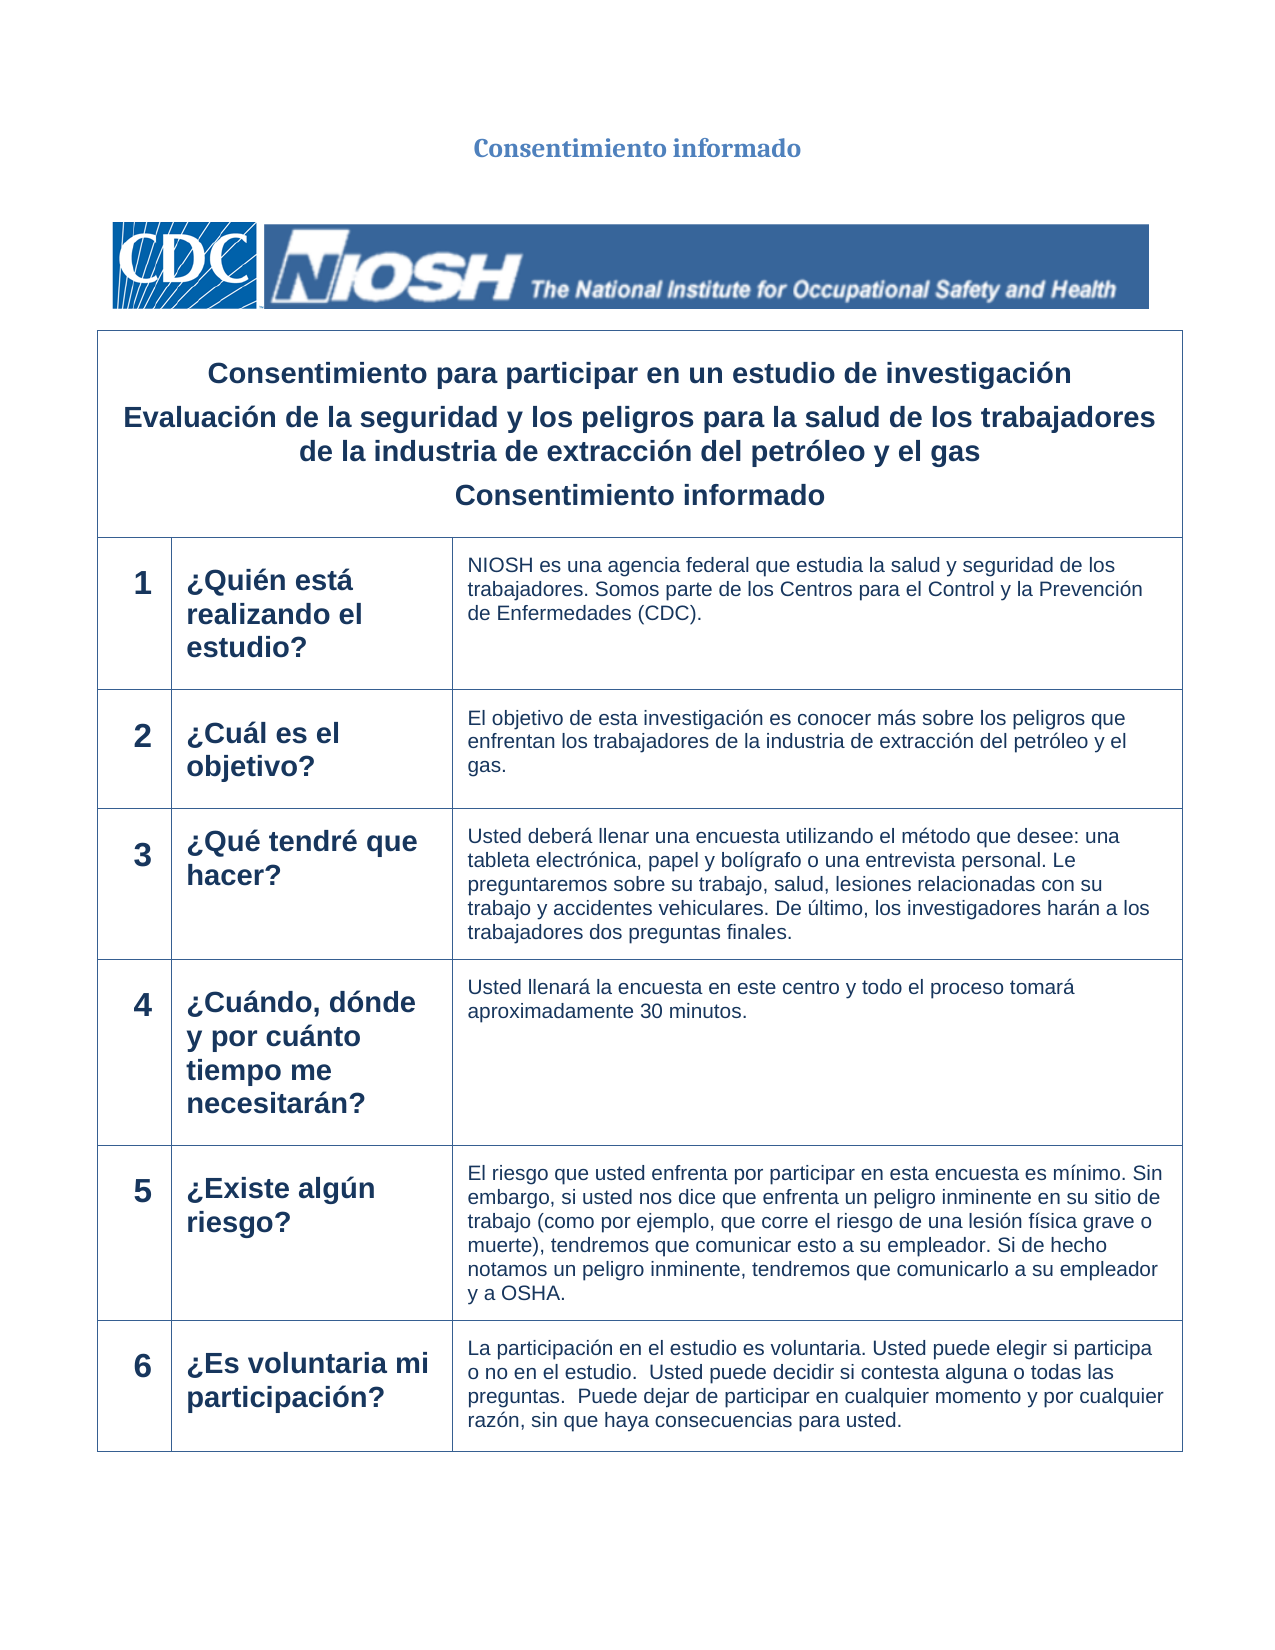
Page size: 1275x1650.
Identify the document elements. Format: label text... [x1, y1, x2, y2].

table_cell El riesgo que usted enfrenta por participar en esta encuesta es mínimo. Sin embargo, si usted nos dice que enfrenta un peligro inminente en su sitio de trabajo (como por ejemplo, que corre el riesgo de una lesión física grave o muerte), tendremos que comunicar esto a su empleador. Si de hecho notamos un peligro inminente, tendremos que comunicarlo a su empleador y a OSHA. [453, 1146, 1182, 1320]
table_cell [98, 960, 171, 1145]
table_cell Usted deberá llenar una encuesta utilizando el método que desee: una tableta electrónica, papel y bolígrafo o una entrevista personal. Le preguntaremos sobre su trabajo, salud, lesiones relacionadas con su trabajo y accidentes vehiculares. De último, los investigadores harán a los trabajadores dos preguntas finales. [453, 809, 1182, 959]
table_cell ¿Cuál es el objetivo? [172, 690, 452, 808]
table_header Consentimiento para participar en un estudio de investigación Evaluación de la seguridad y los peligros para la salud de los trabajadores de la industria de extracción del petróleo y el gas Consentimiento informado [98, 331, 1182, 537]
table_cell [98, 1321, 171, 1451]
picture [112, 222, 264, 309]
table_cell ¿Qué tendré que hacer? [172, 809, 452, 959]
table_cell El objetivo de esta investigación es conocer más sobre los peligros que enfrentan los trabajadores de la industria de extracción del petróleo y el gas. [453, 690, 1182, 808]
table_cell [98, 690, 171, 808]
table_cell ¿Cuándo, dónde y por cuánto tiempo me necesitarán? [172, 960, 452, 1145]
table_cell Usted llenará la encuesta en este centro y todo el proceso tomará aproximadamente 30 minutos. [453, 960, 1182, 1145]
subtitle Consentimiento informado [112, 133, 1162, 164]
table_cell [98, 538, 171, 689]
table_cell ¿Es voluntaria mi participación? [172, 1321, 452, 1451]
table_cell NIOSH es una agencia federal que estudia la salud y seguridad de los trabajadores. Somos parte de los Centros para el Control y la Prevención de Enfermedades (CDC). [453, 538, 1182, 689]
table_cell ¿Existe algún riesgo? [172, 1146, 452, 1320]
table_cell ¿Quién está realizando el estudio? [172, 538, 452, 689]
table_cell [98, 809, 171, 959]
table_cell [98, 1146, 171, 1320]
table_cell La participación en el estudio es voluntaria. Usted puede elegir si participa o no en el estudio. Usted puede decidir si contesta alguna o todas las preguntas. Puede dejar de participar en cualquier momento y por cualquier razón, sin que haya consecuencias para usted. [453, 1321, 1182, 1451]
